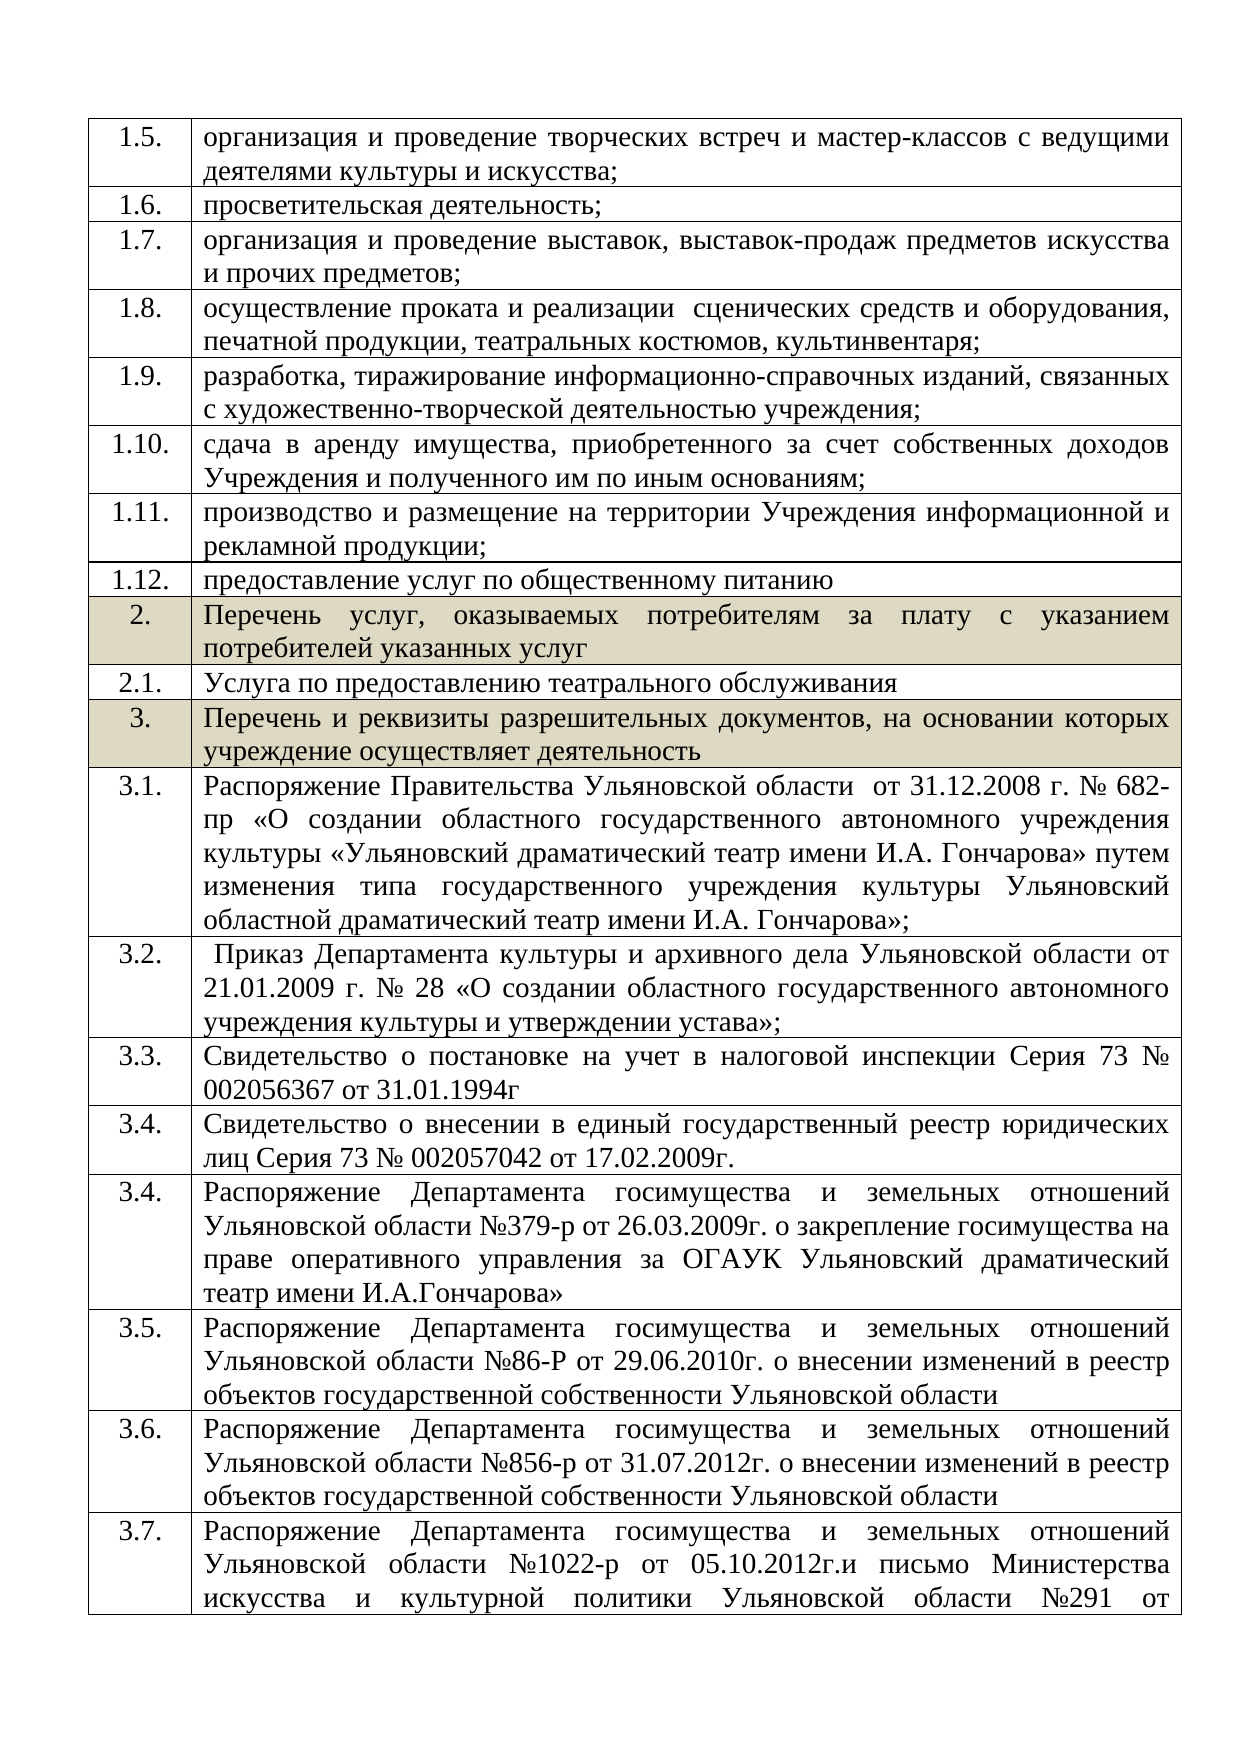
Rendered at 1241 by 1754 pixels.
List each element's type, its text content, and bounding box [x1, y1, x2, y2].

table_cell организация и проведение выставок, выставок-продаж предметов искусства и прочих предметов; [192, 222, 1181, 289]
table_cell 3.1. [89, 768, 191, 936]
table_cell Распоряжение Правительства Ульяновской области от 31.12.2008 г. № 682-пр «О создании областного государственного автономного учреждения культуры «Ульяновский драматический театр имени И.А. Гончарова» путем изменения типа государственного учреждения культуры Ульяновский областной драматический театр имени И.А. Гончарова»; [192, 768, 1181, 936]
table_cell 3. [89, 700, 191, 767]
table_cell производство и размещение на территории Учреждения информационной и рекламной продукции; [192, 494, 1181, 561]
table_cell 3.4. [89, 1175, 191, 1309]
table_cell 1.11. [89, 494, 191, 561]
table_cell 3.5. [89, 1310, 191, 1410]
table_cell 2. [89, 597, 191, 664]
table_cell Свидетельство о постановке на учет в налоговой инспекции Серия 73 № 002056367 от 31.01.1994г [192, 1038, 1181, 1105]
table_cell 3.2. [89, 937, 191, 1037]
table_cell Распоряжение Департамента госимущества и земельных отношений Ульяновской области №379-р от 26.03.2009г. о закрепление госимущества на праве оперативного управления за ОГАУК Ульяновский драматический театр имени И.А.Гончарова» [192, 1175, 1181, 1309]
table_cell Приказ Департамента культуры и архивного дела Ульяновской области от 21.01.2009 г. № 28 «О создании областного государственного автономного учреждения культуры и утверждении устава»; [192, 937, 1181, 1037]
table_cell 3.3. [89, 1038, 191, 1105]
table_cell Свидетельство о внесении в единый государственный реестр юридических лиц Серия 73 № 002057042 от 17.02.2009г. [192, 1106, 1181, 1173]
table_cell Услуга по предоставлению театрального обслуживания [192, 665, 1181, 699]
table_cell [192, 1513, 1181, 1614]
table_cell 1.9. [89, 358, 191, 425]
table_cell 3.6. [89, 1411, 191, 1512]
table_cell 1.12. [89, 563, 191, 596]
table_cell разработка, тиражирование информационно-справочных изданий, связанных с художественно-творческой деятельностью учреждения; [192, 358, 1181, 425]
table_cell Перечень и реквизиты разрешительных документов, на основании которых учреждение осуществляет деятельность [192, 700, 1181, 767]
table_cell 2.1. [89, 665, 191, 699]
table_cell 1.6. [89, 187, 191, 221]
table_cell Перечень услуг, оказываемых потребителям за плату с указанием потребителей указанных услуг [192, 597, 1181, 664]
table_cell осуществление проката и реализации сценических средств и оборудования, печатной продукции, театральных костюмов, культинвентаря; [192, 290, 1181, 357]
table_cell организация и проведение творческих встреч и мастер-классов с ведущими деятелями культуры и искусства; [192, 119, 1181, 186]
table_cell 1.7. [89, 222, 191, 289]
table_cell 3.4. [89, 1106, 191, 1173]
table_cell 3.7. [89, 1513, 191, 1614]
table_cell 1.10. [89, 426, 191, 493]
table_cell 1.8. [89, 290, 191, 357]
table_cell 1.5. [89, 119, 191, 186]
table_cell просветительская деятельность; [192, 187, 1181, 221]
table_cell сдача в аренду имущества, приобретенного за счет собственных доходов Учреждения и полученного им по иным основаниям; [192, 426, 1181, 493]
table_cell Распоряжение Департамента госимущества и земельных отношений Ульяновской области №86-Р от 29.06.2010г. о внесении изменений в реестр объектов государственной собственности Ульяновской области [192, 1310, 1181, 1410]
table_cell Распоряжение Департамента госимущества и земельных отношений Ульяновской области №856-р от 31.07.2012г. о внесении изменений в реестр объектов государственной собственности Ульяновской области [192, 1411, 1181, 1512]
table_cell предоставление услуг по общественному питанию [192, 563, 1181, 596]
